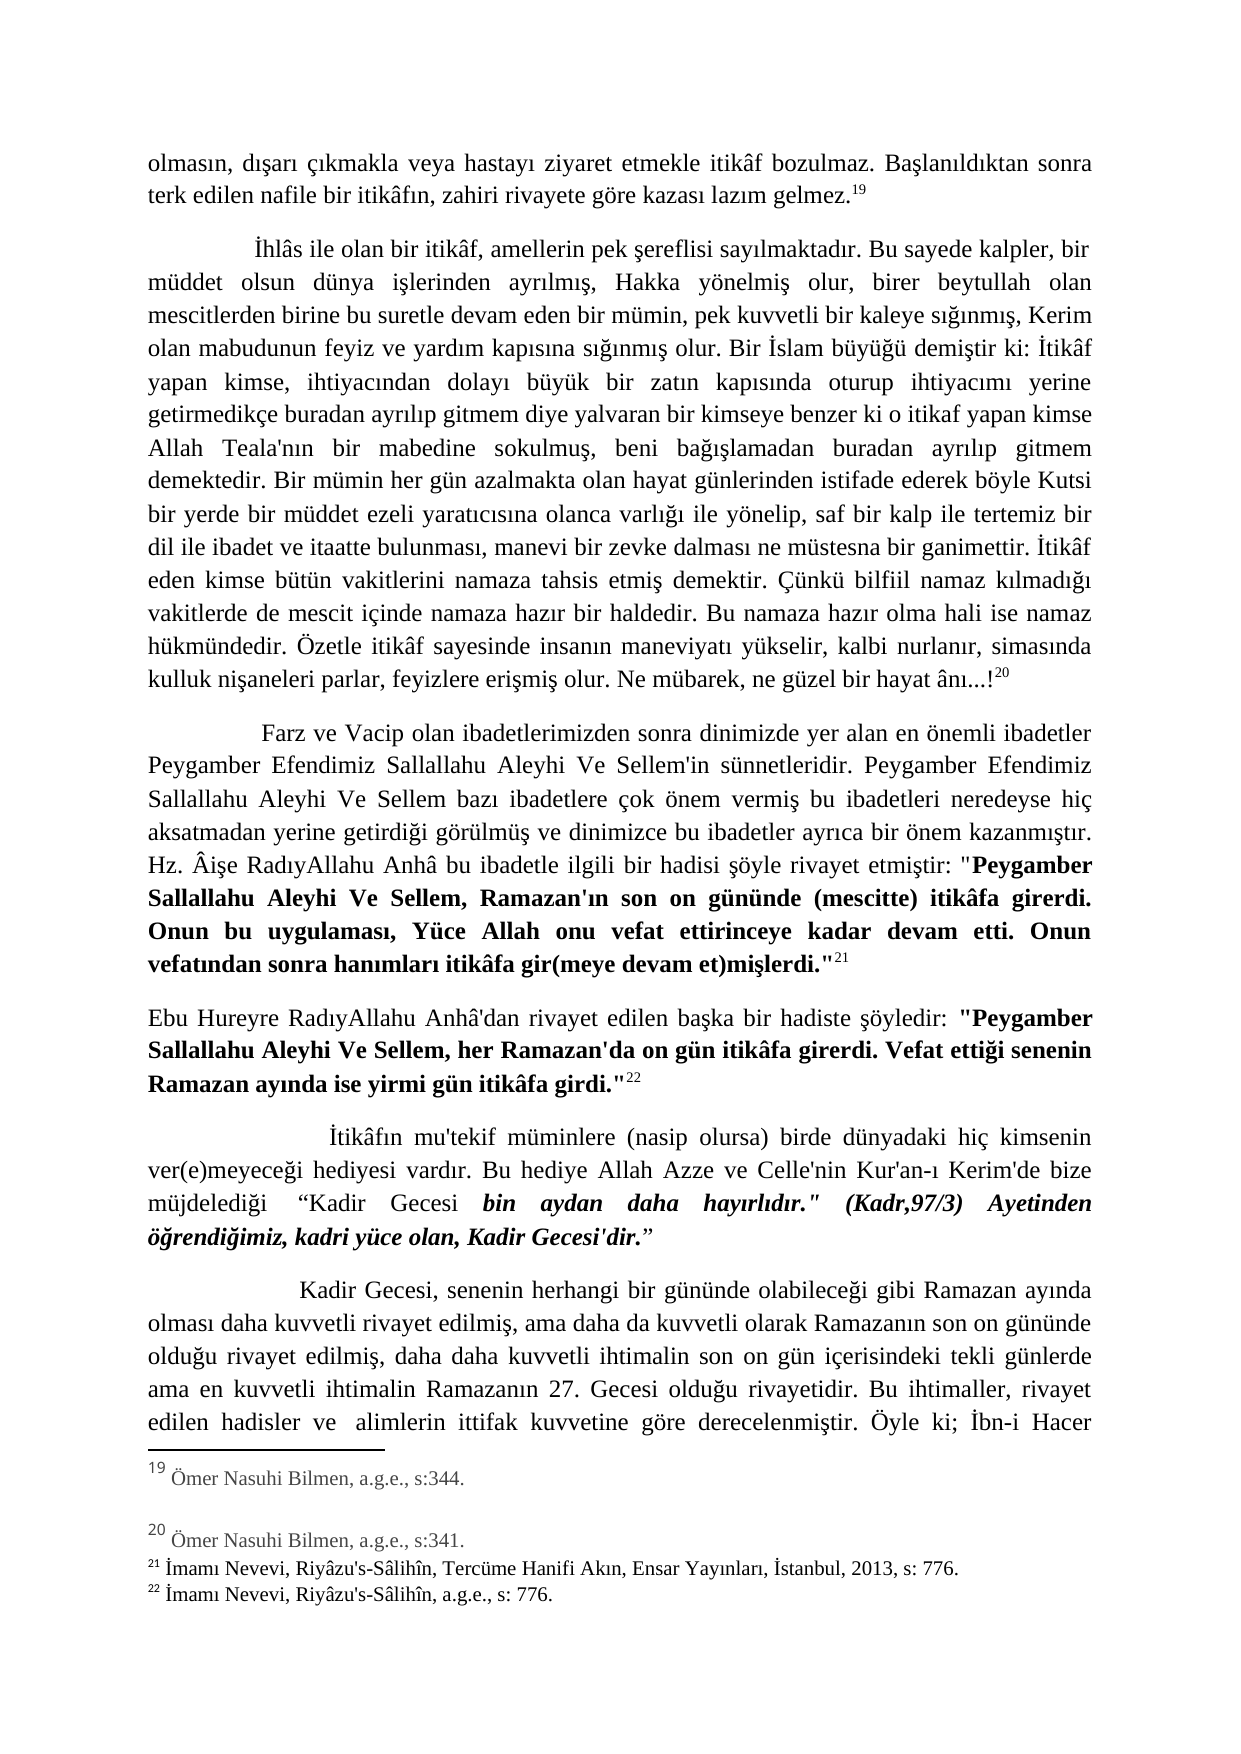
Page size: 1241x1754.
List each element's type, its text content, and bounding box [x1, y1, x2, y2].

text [148, 1275, 1093, 1436]
text Ebu Hureyre RadıyAllahu Anhâ'dan rivayet edilen başka bir hadiste şöyledir: "Peygamber Sallallahu Aleyhi Ve Sellem, her Ramazan'da on gün itikâfa girerdi. Vefat ettiği senenin Ramazan ayında ise yirmi gün itikâfa girdi." [148, 1003, 1093, 1097]
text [148, 148, 1093, 209]
text İtikâfın mu'tekif müminlere (nasip olursa) birde dünyadaki hiç kimsenin ver(e)meyeceği hediyesi vardır. Bu hediye Allah Azze ve Celle'nin Kur'an-ı Kerim'de bize müjdelediği “Kadir Gecesi bin aydan daha hayırlıdır." (Kadr,97/3) Ayetinden öğrendiğimiz, kadri yüce olan, Kadir Gecesi'dir.” [148, 1122, 1093, 1250]
text Farz ve Vacip olan ibadetlerimizden sonra dinimizde yer alan en önemli ibadetler Peygamber Efendimiz Sallallahu Aleyhi Ve Sellem'in sünnetleridir. Peygamber Efendimiz Sallallahu Aleyhi Ve Sellem bazı ibadetlere çok önem vermiş bu ibadetleri neredeyse hiç aksatmadan yerine getirdiği görülmüş ve dinimizce bu ibadetler ayrıca bir önem kazanmıştır. Hz. Âişe RadıyAllahu Anhâ bu ibadetle ilgili bir hadisi şöyle rivayet etmiştir: "Peygamber Sallallahu Aleyhi Ve Sellem, Ramazan'ın son on gününde (mescitte) itikâfa girerdi. Onun bu uygulaması, Yüce Allah onu vefat ettirinceye kadar devam etti. Onun vefatından sonra hanımları itikâfa gir(meye devam et)mişlerdi." [148, 718, 1093, 977]
text İhlâs ile olan bir itikâf, amellerin pek şereflisi sayılmaktadır. Bu sayede kalpler, bir müddet olsun dünya işlerinden ayrılmış, Hakka yönelmiş olur, birer beytullah olan mescitlerden birine bu suretle devam eden bir mümin, pek kuvvetli bir kaleye sığınmış, Kerim olan mabudunun feyiz ve yardım kapısına sığınmış olur. Bir İslam büyüğü demiştir ki: İtikâf yapan kimse, ihtiyacından dolayı büyük bir zatın kapısında oturup ihtiyacımı yerine getirmedikçe buradan ayrılıp gitmem diye yalvaran bir kimseye benzer ki o itikaf yapan kimse Allah Teala'nın bir mabedine sokulmuş, beni bağışlamadan buradan ayrılıp gitmem demektedir. Bir mümin her gün azalmakta olan hayat günlerinden istifade ederek böyle Kutsi bir yerde bir müddet ezeli yaratıcısına olanca varlığı ile yönelip, saf bir kalp ile tertemiz bir dil ile ibadet ve itaatte bulunması, manevi bir zevke dalması ne müstesna bir ganimettir. İtikâf eden kimse bütün vakitlerini namaza tahsis etmiş demektir. Çünkü bilfiil namaz kılmadığı vakitlerde de mescit içinde namaza hazır bir haldedir. Bu namaza hazır olma hali ise namaz hükmündedir. Özetle itikâf sayesinde insanın maneviyatı yükselir, kalbi nurlanır, simasında kulluk nişaneleri parlar, feyizlere erişmiş olur. Ne mübarek, ne güzel bir hayat ânı...! [148, 234, 1093, 692]
